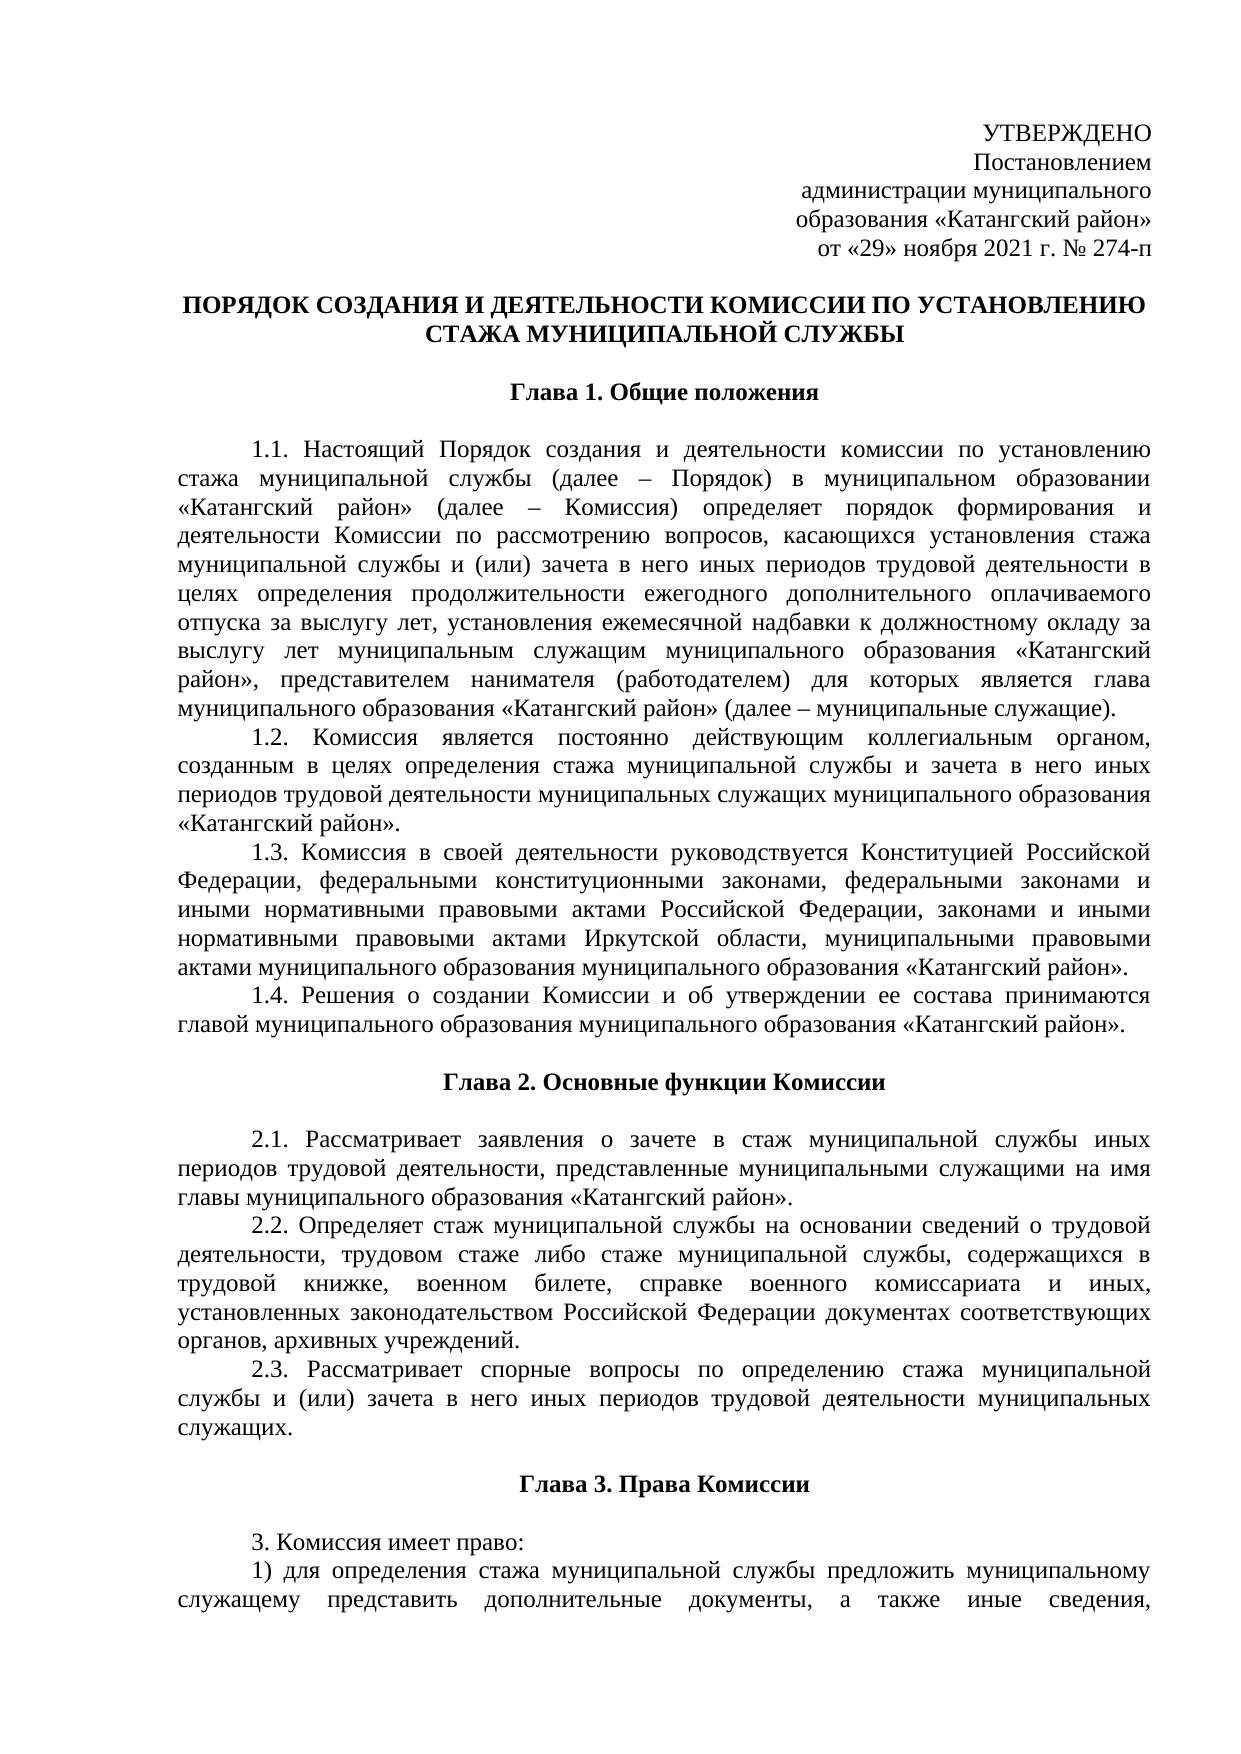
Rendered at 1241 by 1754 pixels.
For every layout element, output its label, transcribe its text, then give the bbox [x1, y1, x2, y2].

text 2.2. Определяет стаж муниципальной службы на основании сведений о трудовой деятельности, трудовом стаже либо стаже муниципальной службы, содержащихся в трудовой книжке, военном билете, справке военного комиссариата и иных, установленных законодательством Российской Федерации документах соответствующих органов, архивных учреждений. [177, 1211, 1152, 1354]
text Глава 1. Общие положения [177, 377, 1152, 406]
text 1.4. Решения о создании Комиссии и об утверждении ее состава принимаются главой муниципального образования муниципального образования «Катангский район». [177, 981, 1152, 1038]
text 3. Комиссия имеет право: [177, 1527, 1152, 1556]
text Глава 2. Основные функции Комиссии [177, 1067, 1152, 1096]
text образования «Катангский район» [177, 204, 1152, 233]
text администрации муниципального [177, 176, 1152, 204]
text УТВЕРЖДЕНО [177, 118, 1152, 147]
text от «29» ноября 2021 г. № 274-п [177, 233, 1152, 262]
text ПОРЯДОК СОЗДАНИЯ И ДЕЯТЕЛЬНОСТИ КОМИССИИ ПО УСТАНОВЛЕНИЮ СТАЖА МУНИЦИПАЛЬНОЙ СЛУЖБЫ [177, 291, 1152, 348]
text 1.3. Комиссия в своей деятельности руководствуется Конституцией Российской Федерации, федеральными конституционными законами, федеральными законами и иными нормативными правовыми актами Российской Федерации, законами и иными нормативными правовыми актами Иркутской области, муниципальными правовыми актами муниципального образования муниципального образования «Катангский район». [177, 837, 1152, 981]
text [177, 1556, 1152, 1613]
text 1.2. Комиссия является постоянно действующим коллегиальным органом, созданным в целях определения стажа муниципальной службы и зачета в него иных периодов трудовой деятельности муниципальных служащих муниципального образования «Катангский район». [177, 722, 1152, 837]
text 2.3. Рассматривает спорные вопросы по определению стажа муниципальной службы и (или) зачета в него иных периодов трудовой деятельности муниципальных служащих. [177, 1354, 1152, 1441]
text 2.1. Рассматривает заявления о зачете в стаж муниципальной службы иных периодов трудовой деятельности, представленные муниципальными служащими на имя главы муниципального образования «Катангский район». [177, 1124, 1152, 1211]
text 1.1. Настоящий Порядок создания и деятельности комиссии по установлению стажа муниципальной службы (далее – Порядок) в муниципальном образовании «Катангский район» (далее – Комиссия) определяет порядок формирования и деятельности Комиссии по рассмотрению вопросов, касающихся установления стажа муниципальной службы и (или) зачета в него иных периодов трудовой деятельности в целях определения продолжительности ежегодного дополнительного оплачиваемого отпуска за выслугу лет, установления ежемесячной надбавки к должностному окладу за выслугу лет муниципальным служащим муниципального образования «Катангский район», представителем нанимателя (работодателем) для которых является глава муниципального образования «Катангский район» (далее – муниципальные служащие). [177, 434, 1152, 722]
text Глава 3. Права Комиссии [177, 1469, 1152, 1498]
text Постановлением [177, 147, 1152, 176]
